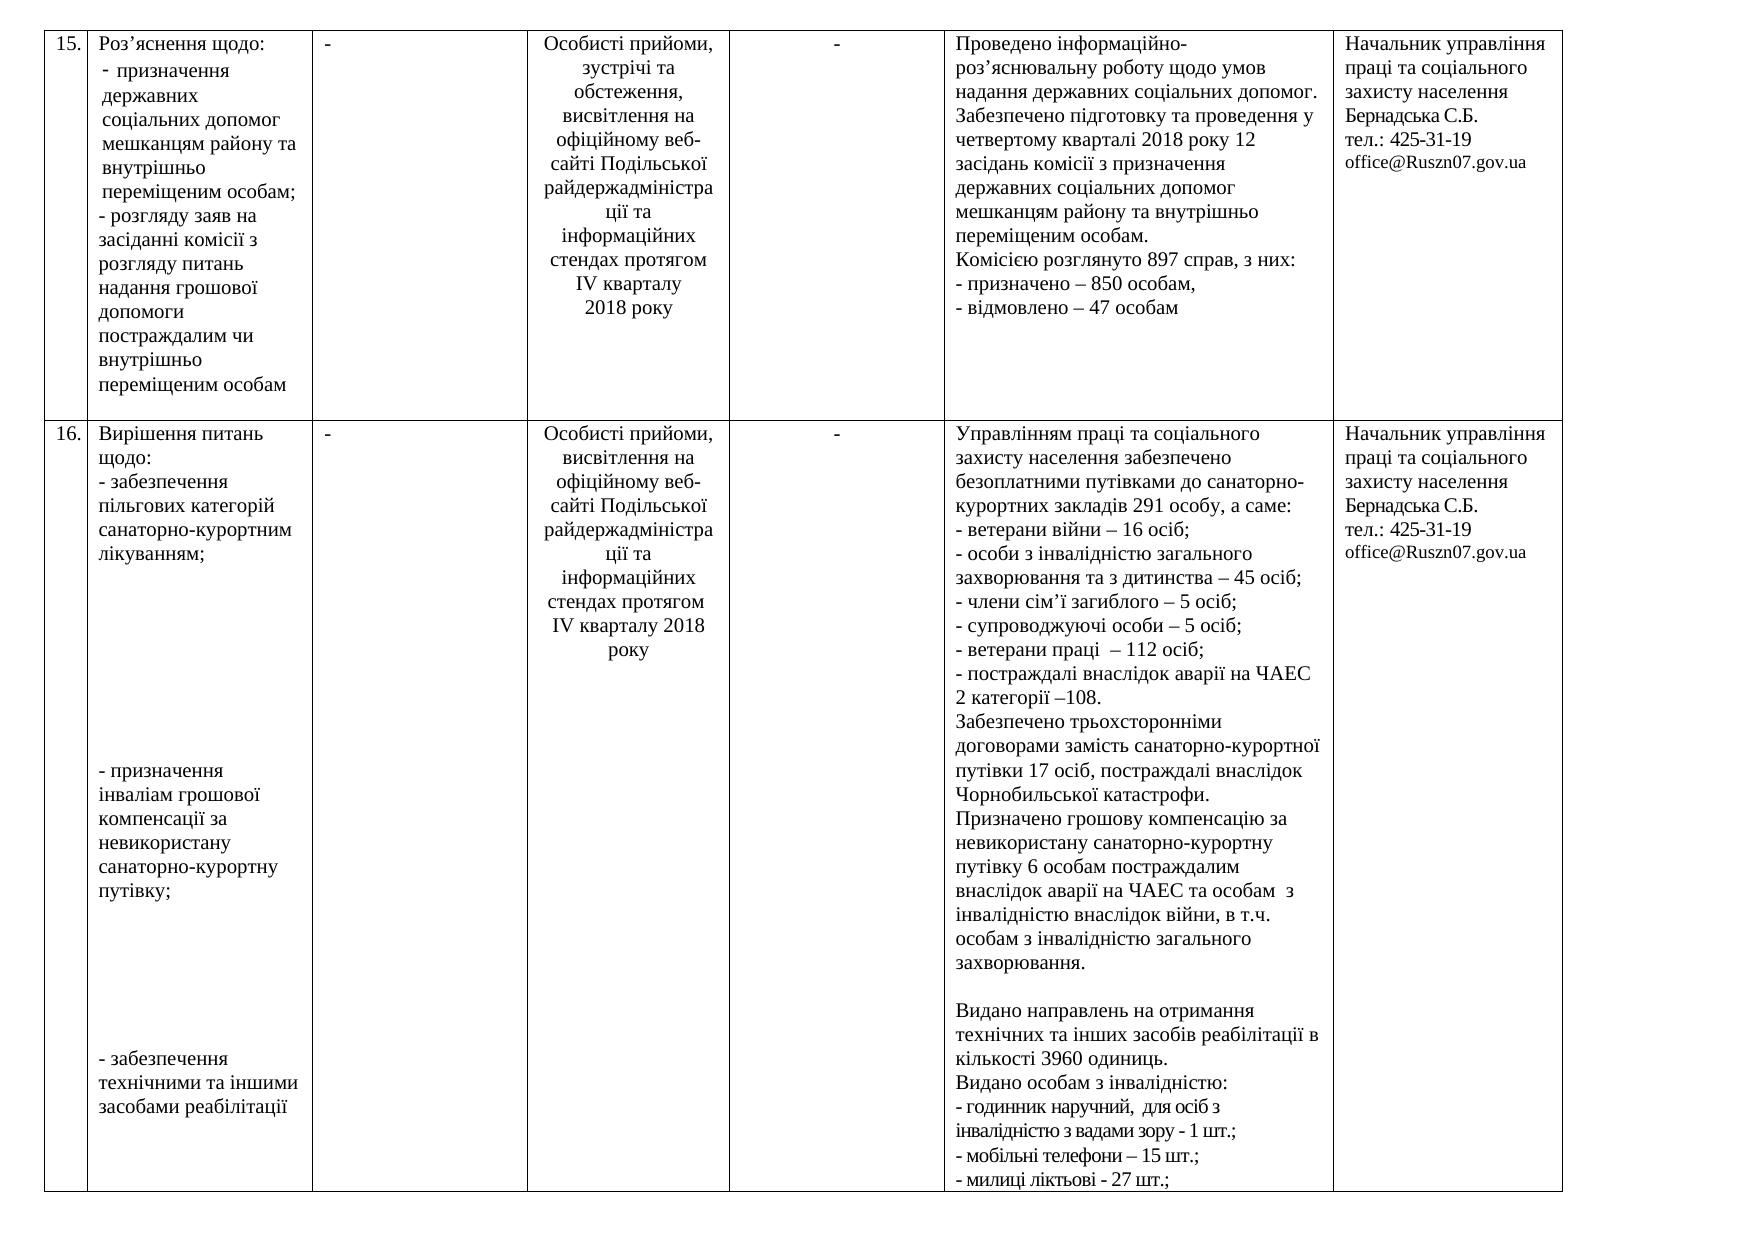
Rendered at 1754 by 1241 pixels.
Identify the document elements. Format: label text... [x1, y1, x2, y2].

table_cell - [313, 31, 527, 419]
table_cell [88, 421, 312, 1191]
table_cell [1334, 31, 1562, 419]
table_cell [528, 421, 729, 1191]
table_cell [45, 421, 87, 1191]
table_cell - [313, 421, 527, 1191]
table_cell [528, 31, 729, 419]
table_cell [1334, 421, 1562, 1191]
table_cell Роз’яснення щодо: призначення державних соціальних допомог мешканцям району та внутрішньо переміщеним особам; - розгляду заяв на засіданні комісії з розгляду питань надання грошової допомоги постраждалим чи внутрішньо переміщеним особам [88, 31, 312, 419]
table_cell [45, 31, 87, 419]
table_cell Проведено інформаційно-роз’яснювальну роботу щодо умов надання державних соціальних допомог. Забезпечено підготовку та проведення у четвертому кварталі 2018 року 12 засідань комісії з призначення державних соціальних допомог мешканцям району та внутрішньо переміщеним особам. Комісією розглянуто 897 справ, з них: - призначено – 850 особам, - відмовлено – 47 особам [945, 31, 1333, 419]
table_cell - [730, 31, 944, 419]
table_cell - [730, 421, 944, 1191]
